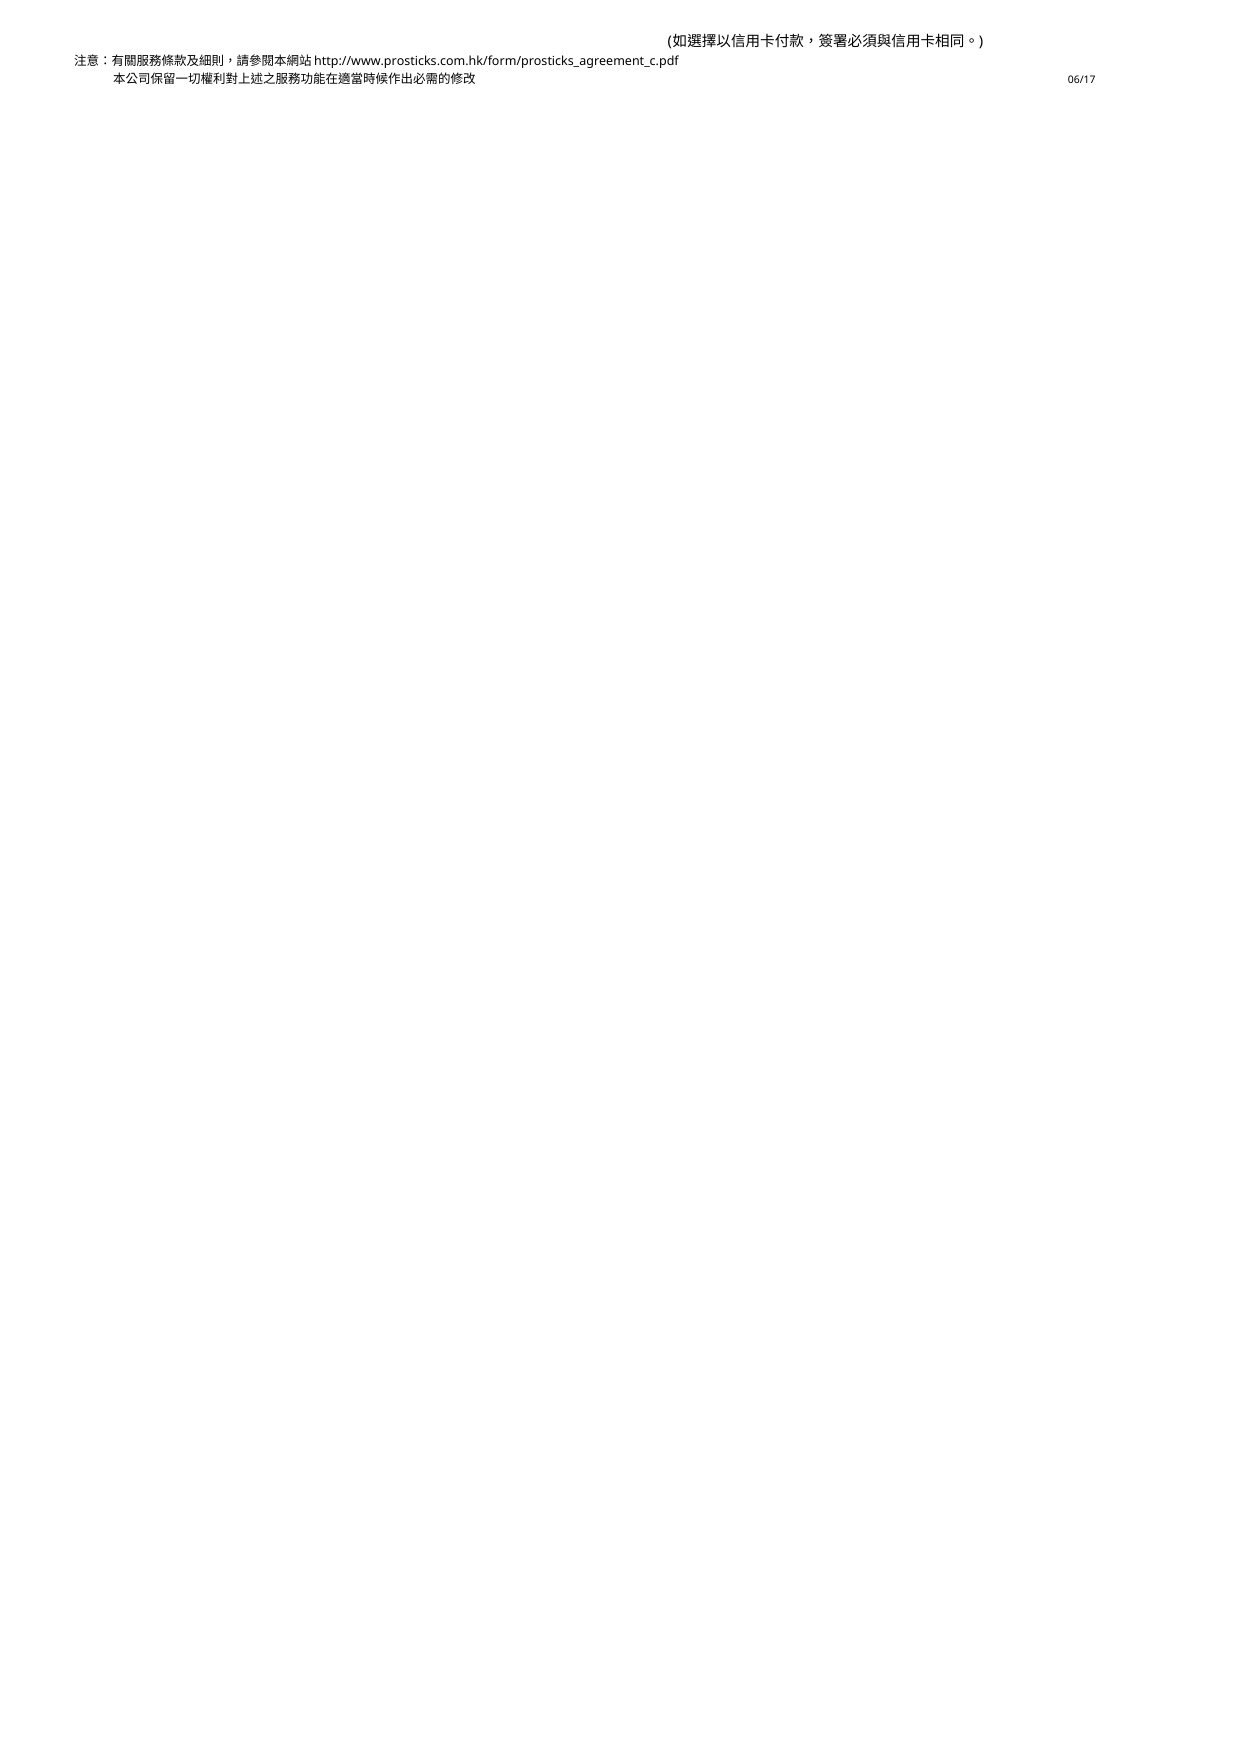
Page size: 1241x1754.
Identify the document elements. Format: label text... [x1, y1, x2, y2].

text (如選擇以信用卡付款，簽署必須與信用卡相同。) [74, 29, 1196, 51]
text 注意：有關服務條款及細則，請參閱本網站http://www.prosticks.com.hk/form/prosticks_agreement_c.pdf [74, 51, 1196, 69]
text 本公司保留一切權利對上述之服務功能在適當時候作出必需的修改 06/17 [74, 69, 1196, 87]
